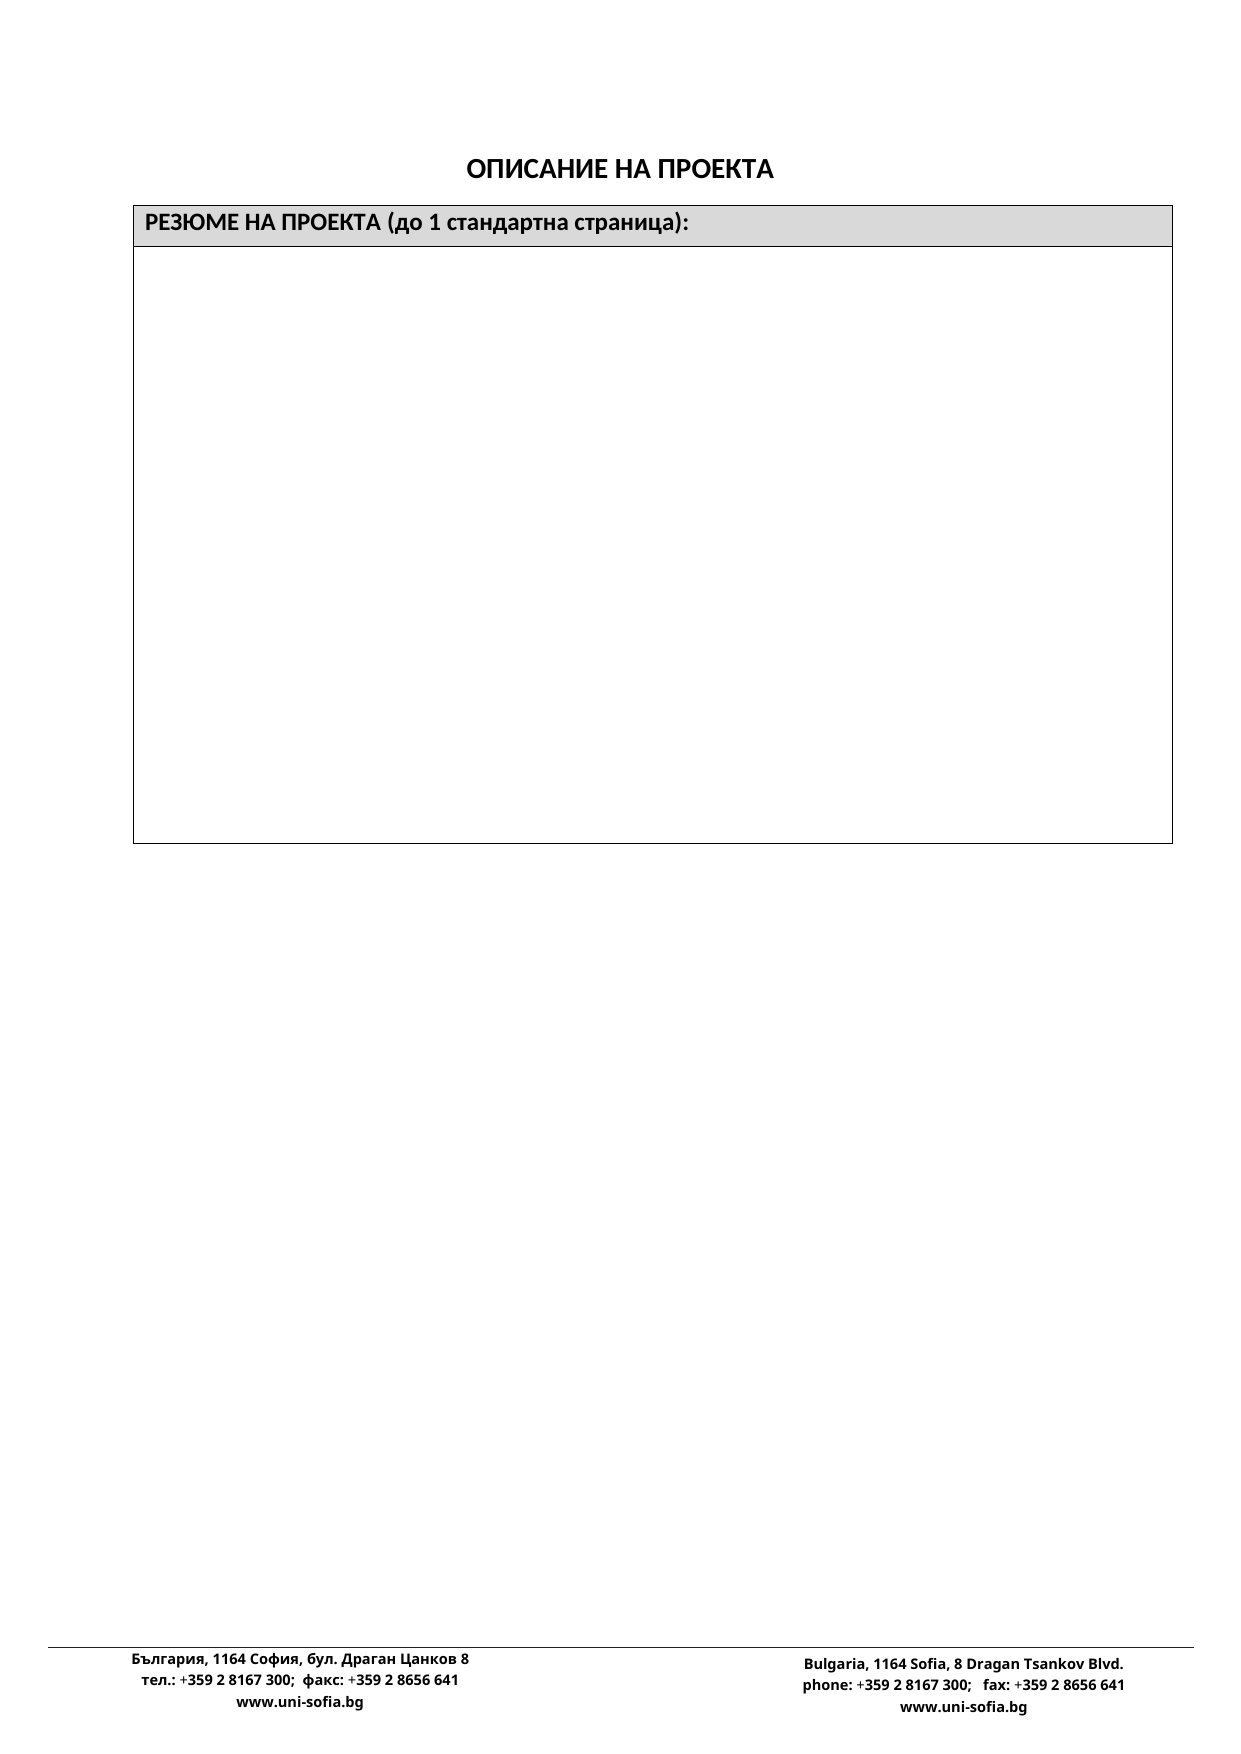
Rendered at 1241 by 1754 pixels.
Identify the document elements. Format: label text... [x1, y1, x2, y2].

table_header РЕЗЮМЕ НА ПРОЕКТА (до 1 стандартна страница): [134, 206, 1172, 246]
table_cell [134, 247, 1172, 843]
text ОПИСАНИЕ НА ПРОЕКТА [133, 150, 1107, 186]
